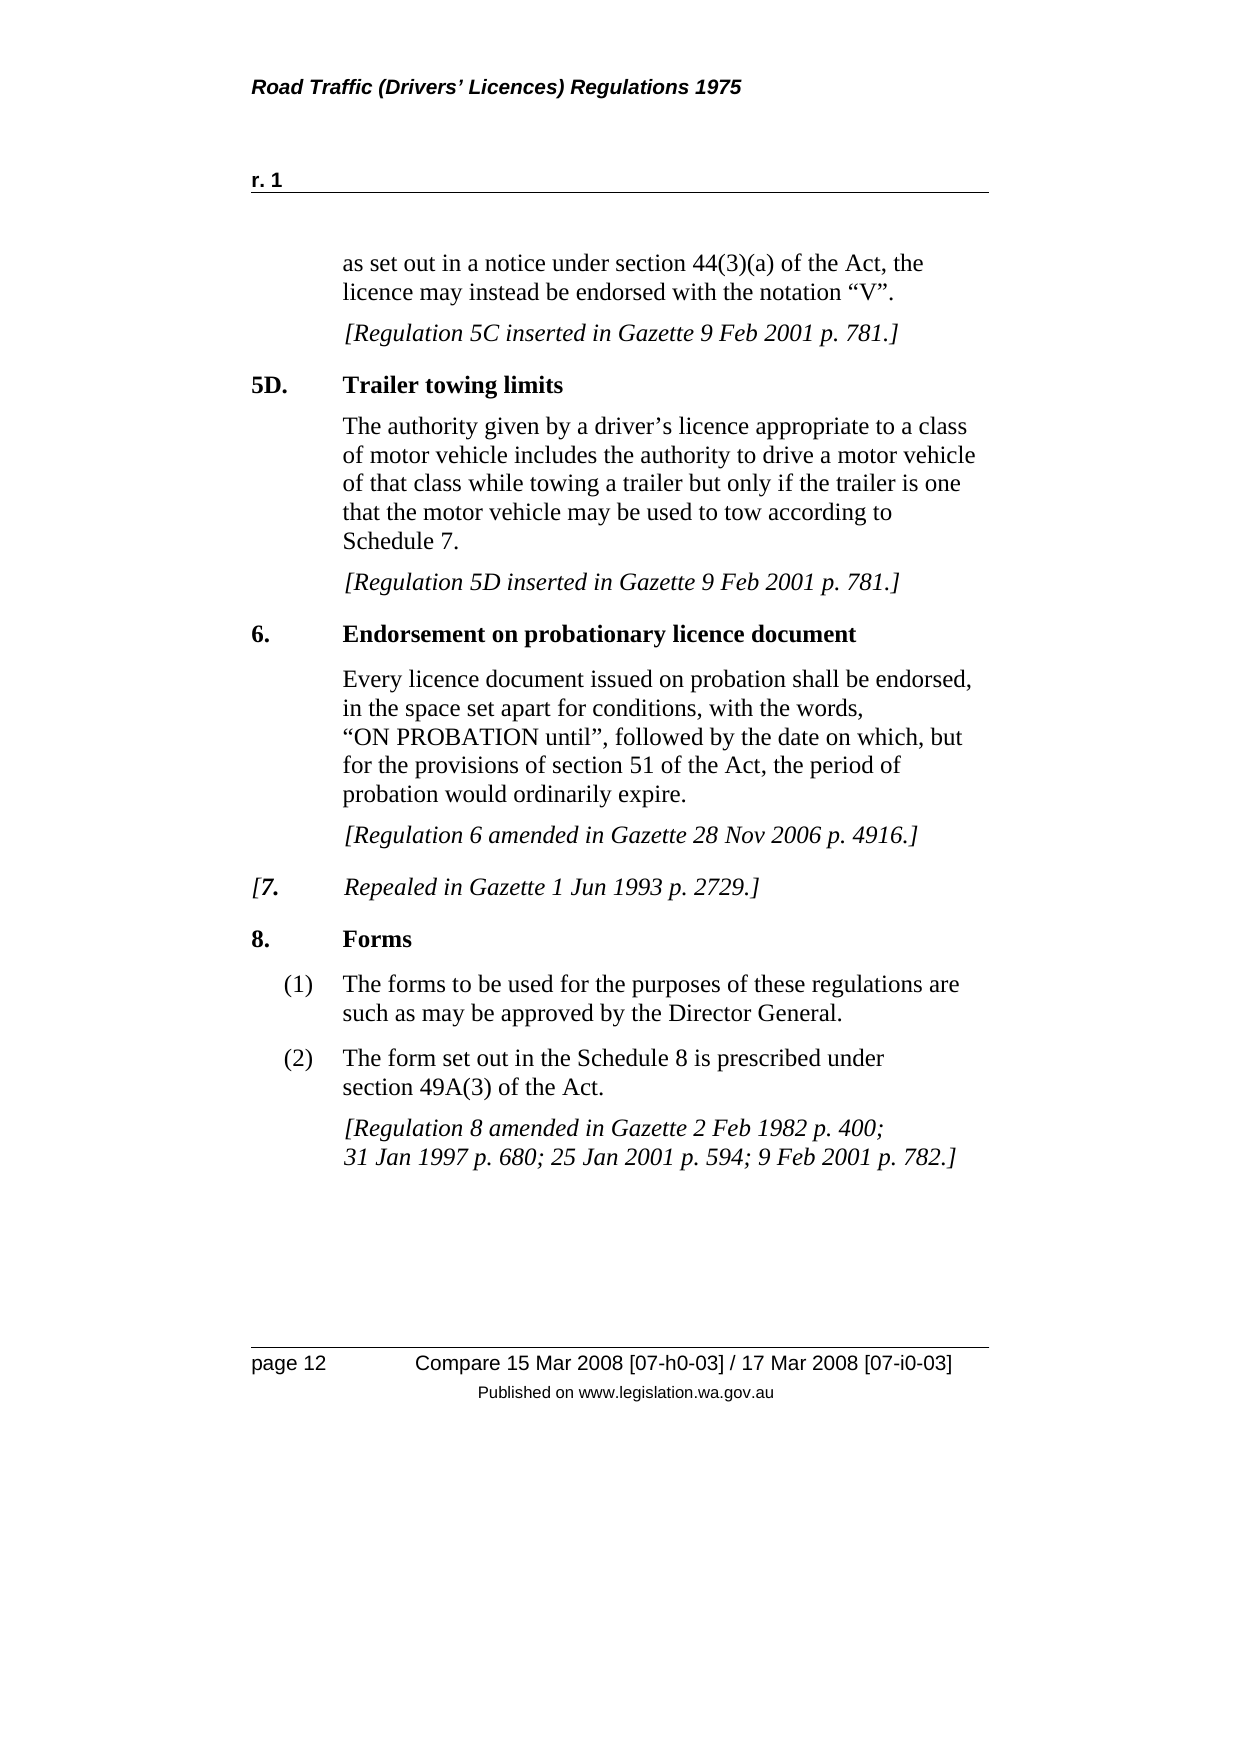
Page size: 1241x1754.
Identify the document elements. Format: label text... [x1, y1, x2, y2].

text [Regulation 5C inserted in Gazette 9 Feb 2001 p. 781.] [251, 318, 989, 347]
subtitle 5D. Trailer towing limits [251, 370, 989, 398]
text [251, 248, 989, 306]
text [Regulation 8 amended in Gazette 2 Feb 1982 p. 400; 31 Jan 1997 p. 680; 25 Jan 2001 p. 594; 9 Feb 2001 p. 782.] [251, 1113, 989, 1171]
text The authority given by a driver’s licence appropriate to a class of motor vehicle includes the authority to drive a motor vehicle of that class while towing a trailer but only if the trailer is one that the motor vehicle may be used to tow according to Schedule 7. [251, 411, 989, 555]
text [7. Repealed in Gazette 1 Jun 1993 p. 2729.] [251, 872, 989, 901]
text [Regulation 5D inserted in Gazette 9 Feb 2001 p. 781.] [251, 567, 989, 596]
text (1) The forms to be used for the purposes of these regulations are such as may be approved by the Director General. [251, 969, 989, 1027]
text [Regulation 6 amended in Gazette 28 Nov 2006 p. 4916.] [251, 821, 989, 849]
text (2) The form set out in the Schedule 8 is prescribed under section 49A(3) of the Act. [251, 1043, 989, 1101]
subtitle 6. Endorsement on probationary licence document [251, 619, 989, 648]
text Every licence document issued on probation shall be endorsed, in the space set apart for conditions, with the words, “ON PROBATION until”, followed by the date on which, but for the provisions of section 51 of the Act, the period of probation would ordinarily expire. [251, 664, 989, 808]
subtitle 8. Forms [251, 924, 989, 953]
